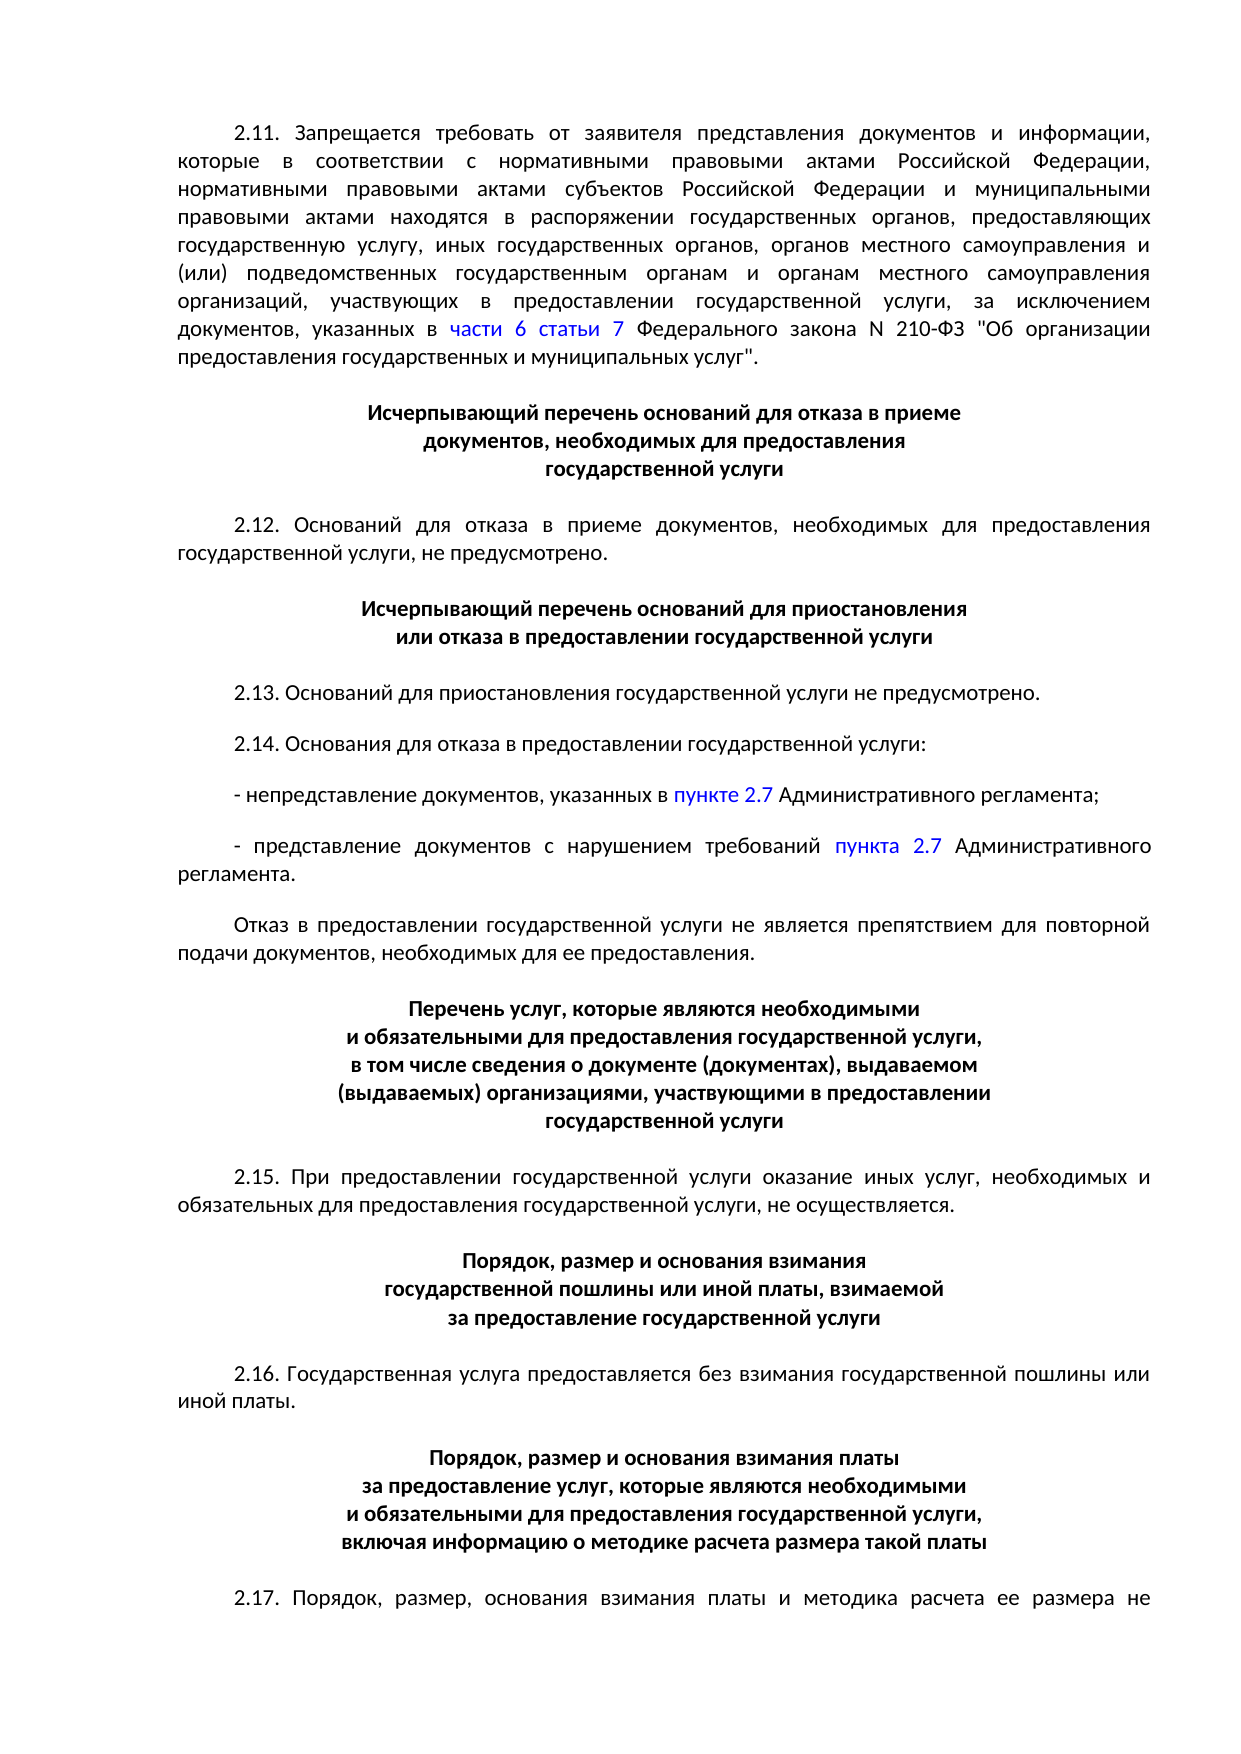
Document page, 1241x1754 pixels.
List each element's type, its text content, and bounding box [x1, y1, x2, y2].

title за предоставление услуг, которые являются необходимыми [177, 1471, 1152, 1499]
title Перечень услуг, которые являются необходимыми [177, 994, 1152, 1022]
title (выдаваемых) организациями, участвующими в предоставлении [177, 1078, 1152, 1106]
title включая информацию о методике расчета размера такой платы [177, 1527, 1152, 1555]
text - представление документов с нарушением требований пункта 2.7 Административного регламента. [177, 831, 1152, 887]
text 2.12. Оснований для отказа в приеме документов, необходимых для предоставления государственной услуги, не предусмотрено. [177, 510, 1152, 566]
title государственной услуги [177, 1106, 1152, 1134]
text 2.16. Государственная услуга предоставляется без взимания государственной пошлины или иной платы. [177, 1359, 1152, 1415]
text 2.15. При предоставлении государственной услуги оказание иных услуг, необходимых и обязательных для предоставления государственной услуги, не осуществляется. [177, 1162, 1152, 1218]
title Порядок, размер и основания взимания платы [177, 1443, 1152, 1471]
text 2.14. Основания для отказа в предоставлении государственной услуги: [177, 729, 1152, 757]
title документов, необходимых для предоставления [177, 426, 1152, 454]
title в том числе сведения о документе (документах), выдаваемом [177, 1050, 1152, 1078]
text Отказ в предоставлении государственной услуги не является препятствием для повторной подачи документов, необходимых для ее предоставления. [177, 910, 1152, 966]
title государственной пошлины или иной платы, взимаемой [177, 1274, 1152, 1303]
text - непредставление документов, указанных в пункте 2.7 Административного регламента; [177, 780, 1152, 808]
title Порядок, размер и основания взимания [177, 1247, 1152, 1274]
title государственной услуги [177, 454, 1152, 482]
text 2.11. Запрещается требовать от заявителя представления документов и информации, которые в соответствии с нормативными правовыми актами Российской Федерации, нормативными правовыми актами субъектов Российской Федерации и муниципальными правовыми актами находятся в распоряжении государственных органов, предоставляющих государственную услугу, иных государственных органов, органов местного самоуправления и (или) подведомственных государственным органам и органам местного самоуправления организаций, участвующих в предоставлении государственной услуги, за исключением документов, указанных в части 6 статьи 7 Федерального закона N 210-ФЗ "Об организации предоставления государственных и муниципальных услуг". [177, 118, 1152, 370]
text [177, 1583, 1152, 1611]
text 2.13. Оснований для приостановления государственной услуги не предусмотрено. [177, 678, 1152, 707]
title и обязательными для предоставления государственной услуги, [177, 1022, 1152, 1050]
title за предоставление государственной услуги [177, 1303, 1152, 1331]
title или отказа в предоставлении государственной услуги [177, 622, 1152, 651]
title и обязательными для предоставления государственной услуги, [177, 1499, 1152, 1527]
title Исчерпывающий перечень оснований для отказа в приеме [177, 398, 1152, 426]
title Исчерпывающий перечень оснований для приостановления [177, 594, 1152, 622]
